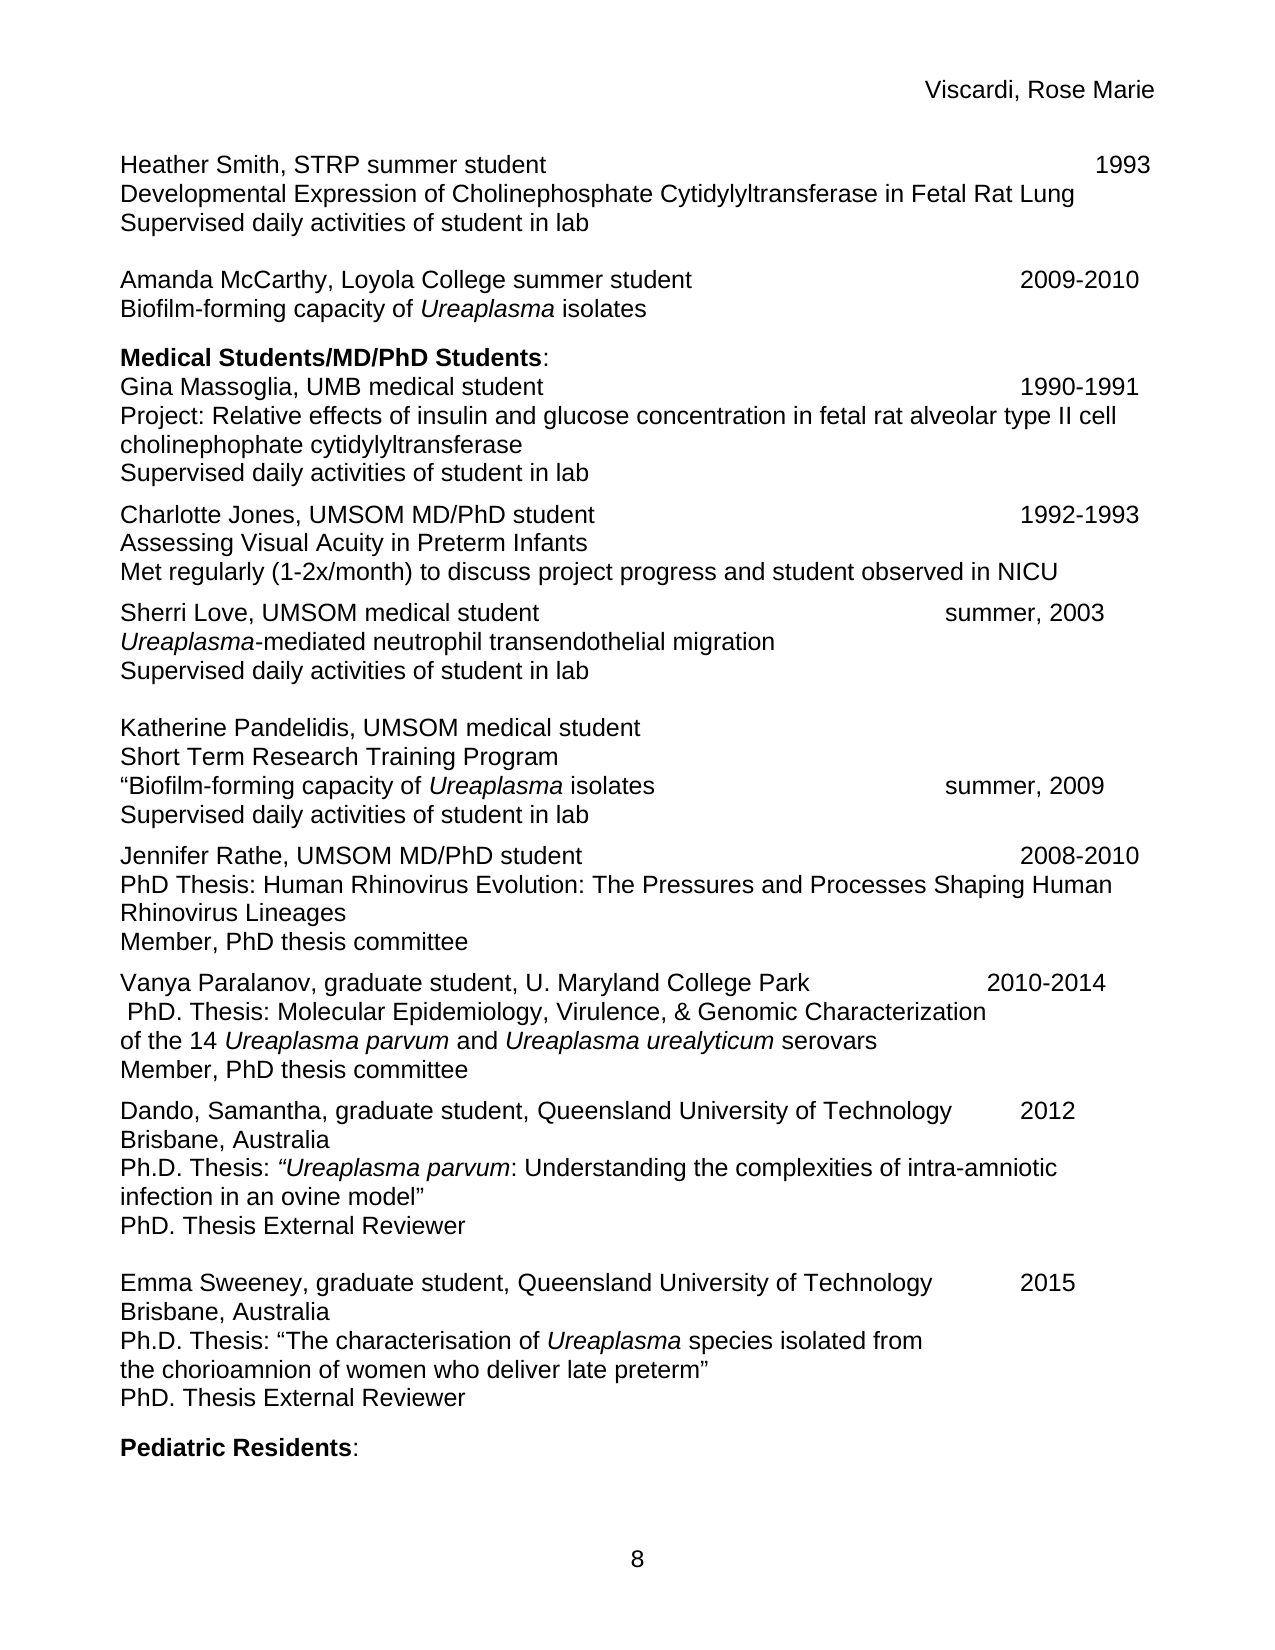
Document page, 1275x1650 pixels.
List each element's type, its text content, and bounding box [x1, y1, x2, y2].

text Jennifer Rathe, UMSOM MD/PhD student 2008-2010 [120, 841, 1155, 869]
text Brisbane, Australia [120, 1124, 1155, 1153]
text the chorioamnion of women who deliver late preterm” [120, 1354, 1155, 1383]
text Supervised daily activities of student in lab [120, 799, 1155, 828]
text Sherri Love, UMSOM medical student summer, 2003 [120, 598, 1155, 627]
text Medical Students/MD/PhD Students: [120, 343, 1155, 372]
text Assessing Visual Acuity in Preterm Infants [120, 528, 1155, 557]
text Katherine Pandelidis, UMSOM medical student [120, 713, 1155, 742]
text Gina Massoglia, UMB medical student 1990-1991 [120, 372, 1155, 401]
text Supervised daily activities of student in lab [120, 656, 1155, 684]
subtitle Amanda McCarthy, Loyola College summer student 2009-2010 [120, 265, 1155, 294]
text Heather Smith, STRP summer student 1993 [120, 150, 1155, 179]
text Met regularly (1-2x/month) to discuss project progress and student observed in NICU [120, 557, 1155, 586]
text Member, PhD thesis committee [120, 1054, 1155, 1083]
text “Biofilm-forming capacity of Ureaplasma isolates summer, 2009 [120, 771, 1155, 799]
text Charlotte Jones, UMSOM MD/PhD student 1992-1993 [120, 499, 1155, 528]
text Member, PhD thesis committee [120, 927, 1155, 956]
text Ph.D. Thesis: “The characterisation of Ureaplasma species isolated from [120, 1326, 1155, 1354]
text Ph.D. Thesis: “Ureaplasma parvum: Understanding the complexities of intra-amniotic infection in an ovine model” [120, 1153, 1155, 1211]
text Biofilm-forming capacity of Ureaplasma isolates [120, 294, 1155, 322]
text Supervised daily activities of student in lab [120, 458, 1155, 487]
text PhD Thesis: Human Rhinovirus Evolution: The Pressures and Processes Shaping Human Rhinovirus Lineages [120, 869, 1155, 927]
text Short Term Research Training Program [120, 742, 1155, 771]
text Supervised daily activities of student in lab [120, 207, 1155, 236]
subtitle Developmental Expression of Cholinephosphate Cytidylyltransferase in Fetal Rat Lung [120, 179, 1155, 207]
text PhD. Thesis: Molecular Epidemiology, Virulence, & Genomic Characterization [120, 997, 1155, 1026]
text Project: Relative effects of insulin and glucose concentration in fetal rat alveolar type II cell cholinephophate cytidylyltransferase [120, 401, 1155, 458]
text Dando, Samantha, graduate student, Queensland University of Technology 2012 [120, 1096, 1155, 1124]
text PhD. Thesis External Reviewer [120, 1211, 1155, 1239]
text PhD. Thesis External Reviewer [120, 1383, 1155, 1412]
text Emma Sweeney, graduate student, Queensland University of Technology 2015 [120, 1268, 1155, 1297]
text of the 14 Ureaplasma parvum and Ureaplasma urealyticum serovars [120, 1026, 1155, 1054]
text Ureaplasma-mediated neutrophil transendothelial migration [120, 627, 1155, 656]
text Brisbane, Australia [120, 1297, 1155, 1326]
text Vanya Paralanov, graduate student, U. Maryland College Park 2010-2014 [120, 968, 1155, 997]
text Pediatric Residents: [120, 1433, 1155, 1462]
